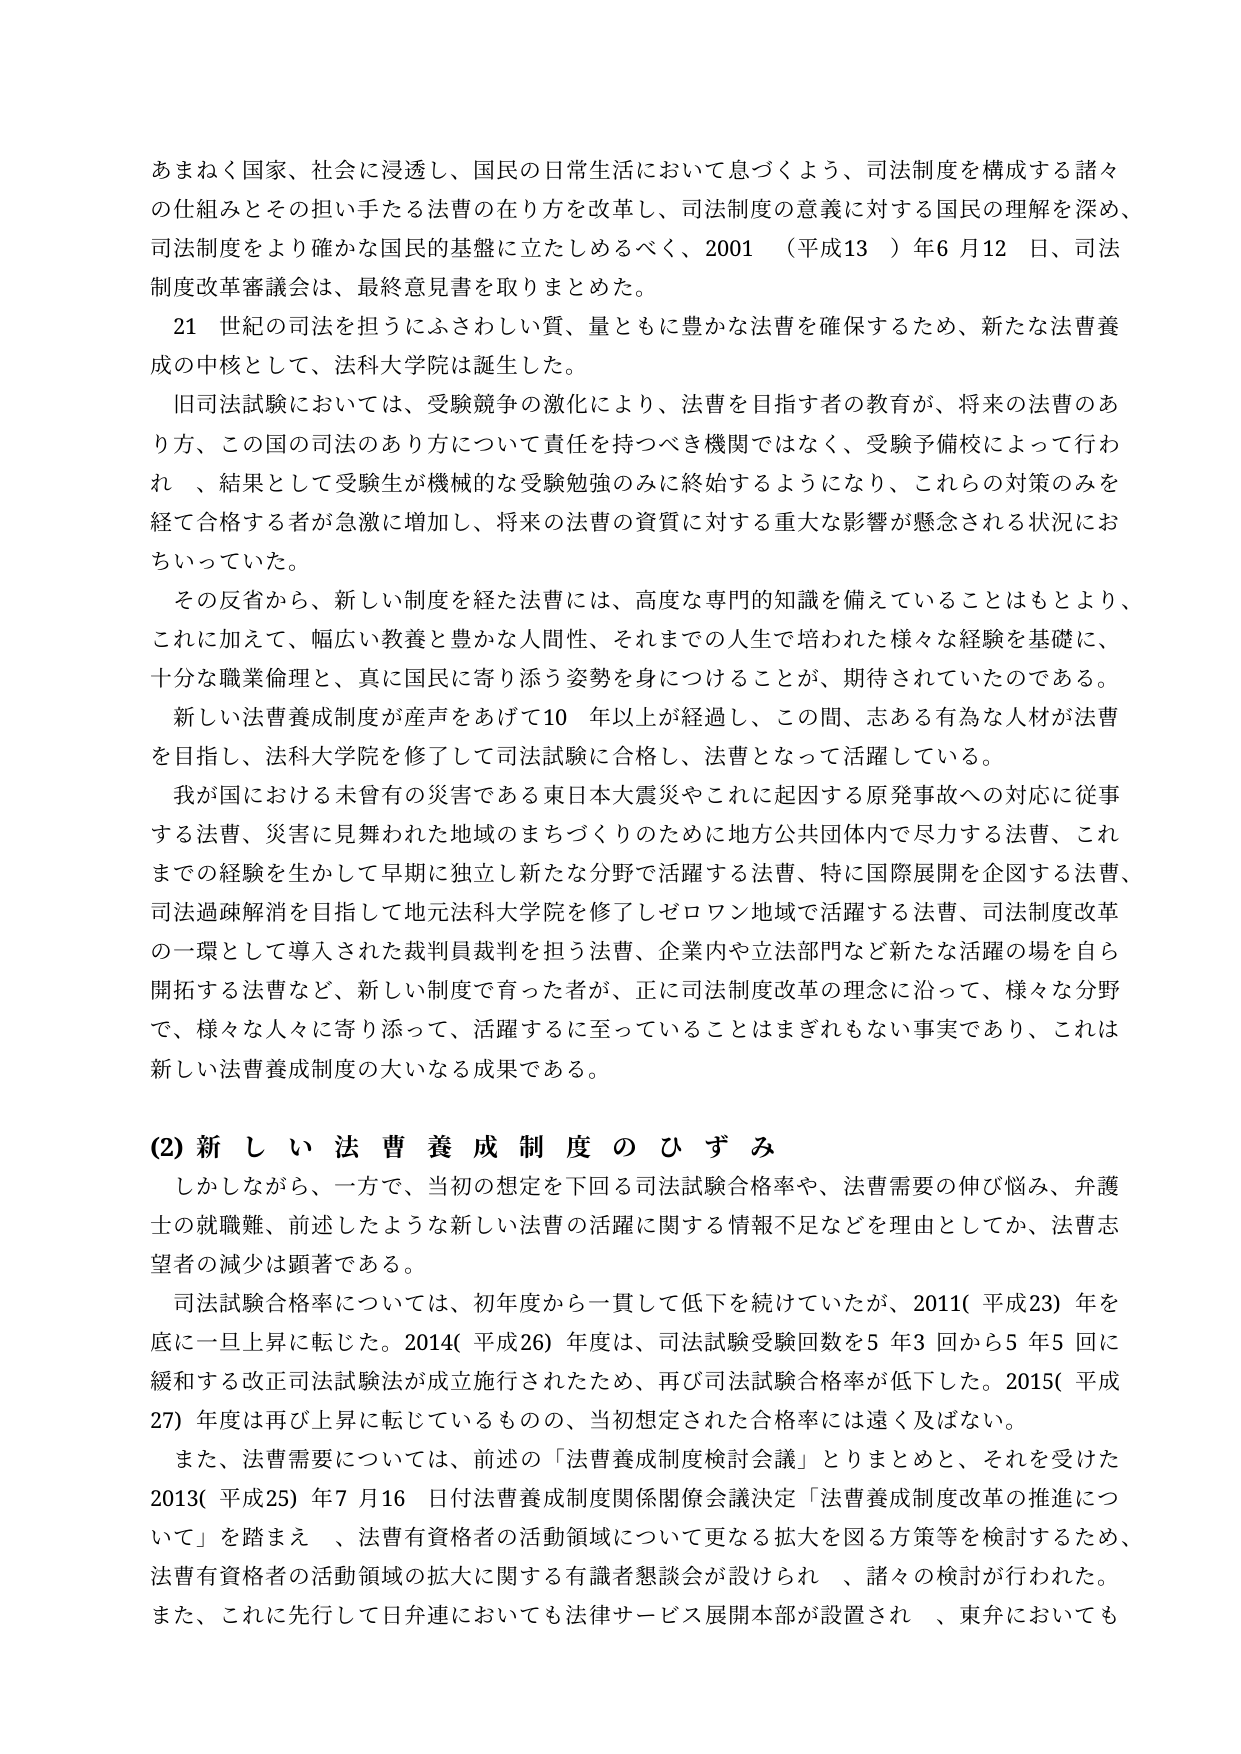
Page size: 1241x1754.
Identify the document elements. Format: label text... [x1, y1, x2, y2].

text (2)新しい法曹養成制度のひずみ [150, 1126, 1121, 1165]
text しかしながら、一方で、当初の想定を下回る司法試験合格率や、法曹需要の伸び悩み、弁護士の就職難、前述したような新しい法曹の活躍に関する情報不足などを理由としてか、法曹志望者の減少は顕著である。 [150, 1165, 1121, 1282]
text 司法試験合格率については、初年度から一貫して低下を続けていたが、2011(平成23)年を底に一旦上昇に転じた。2014(平成26)年度は、司法試験受験回数を5年3回から5年5回に緩和する改正司法試験法が成立施行されたため、再び司法試験合格率が低下した。2015(平成27)年度は再び上昇に転じているものの、当初想定された合格率には遠く及ばない。 [150, 1282, 1121, 1439]
text 我が国における未曾有の災害である東日本大震災やこれに起因する原発事故への対応に従事する法曹、災害に見舞われた地域のまちづくりのために地方公共団体内で尽力する法曹、これまでの経験を生かして早期に独立し新たな分野で活躍する法曹、特に国際展開を企図する法曹、司法過疎解消を目指して地元法科大学院を修了しゼロワン地域で活躍する法曹、司法制度改革の一環として導入された裁判員裁判を担う法曹、企業内や立法部門など新たな活躍の場を自ら開拓する法曹など、新しい制度で育った者が、正に司法制度改革の理念に沿って、様々な分野で、様々な人々に寄り添って、活躍するに至っていることはまぎれもない事実であり、これは新しい法曹養成制度の大いなる成果である。 [150, 774, 1121, 1087]
text 21世紀の司法を担うにふさわしい質、量ともに豊かな法曹を確保するため、新たな法曹養成の中核として、法科大学院は誕生した。 [150, 306, 1121, 384]
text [150, 149, 1121, 306]
text その反省から、新しい制度を経た法曹には、高度な専門的知識を備えていることはもとより、これに加えて、幅広い教養と豊かな人間性、それまでの人生で培われた様々な経験を基礎に、十分な職業倫理と、真に国民に寄り添う姿勢を身につけることが、期待されていたのである。 [150, 579, 1121, 696]
text 新しい法曹養成制度が産声をあげて10年以上が経過し、この間、志ある有為な人材が法曹を目指し、法科大学院を修了して司法試験に合格し、法曹となって活躍している。 [150, 696, 1121, 774]
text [150, 1439, 1121, 1634]
text 旧司法試験においては、受験競争の激化により、法曹を目指す者の教育が、将来の法曹のあり方、この国の司法のあり方について責任を持つべき機関ではなく、受験予備校によって行われ、結果として受験生が機械的な受験勉強のみに終始するようになり、これらの対策のみを経て合格する者が急激に増加し、将来の法曹の資質に対する重大な影響が懸念される状況におちいっていた。 [150, 384, 1121, 579]
